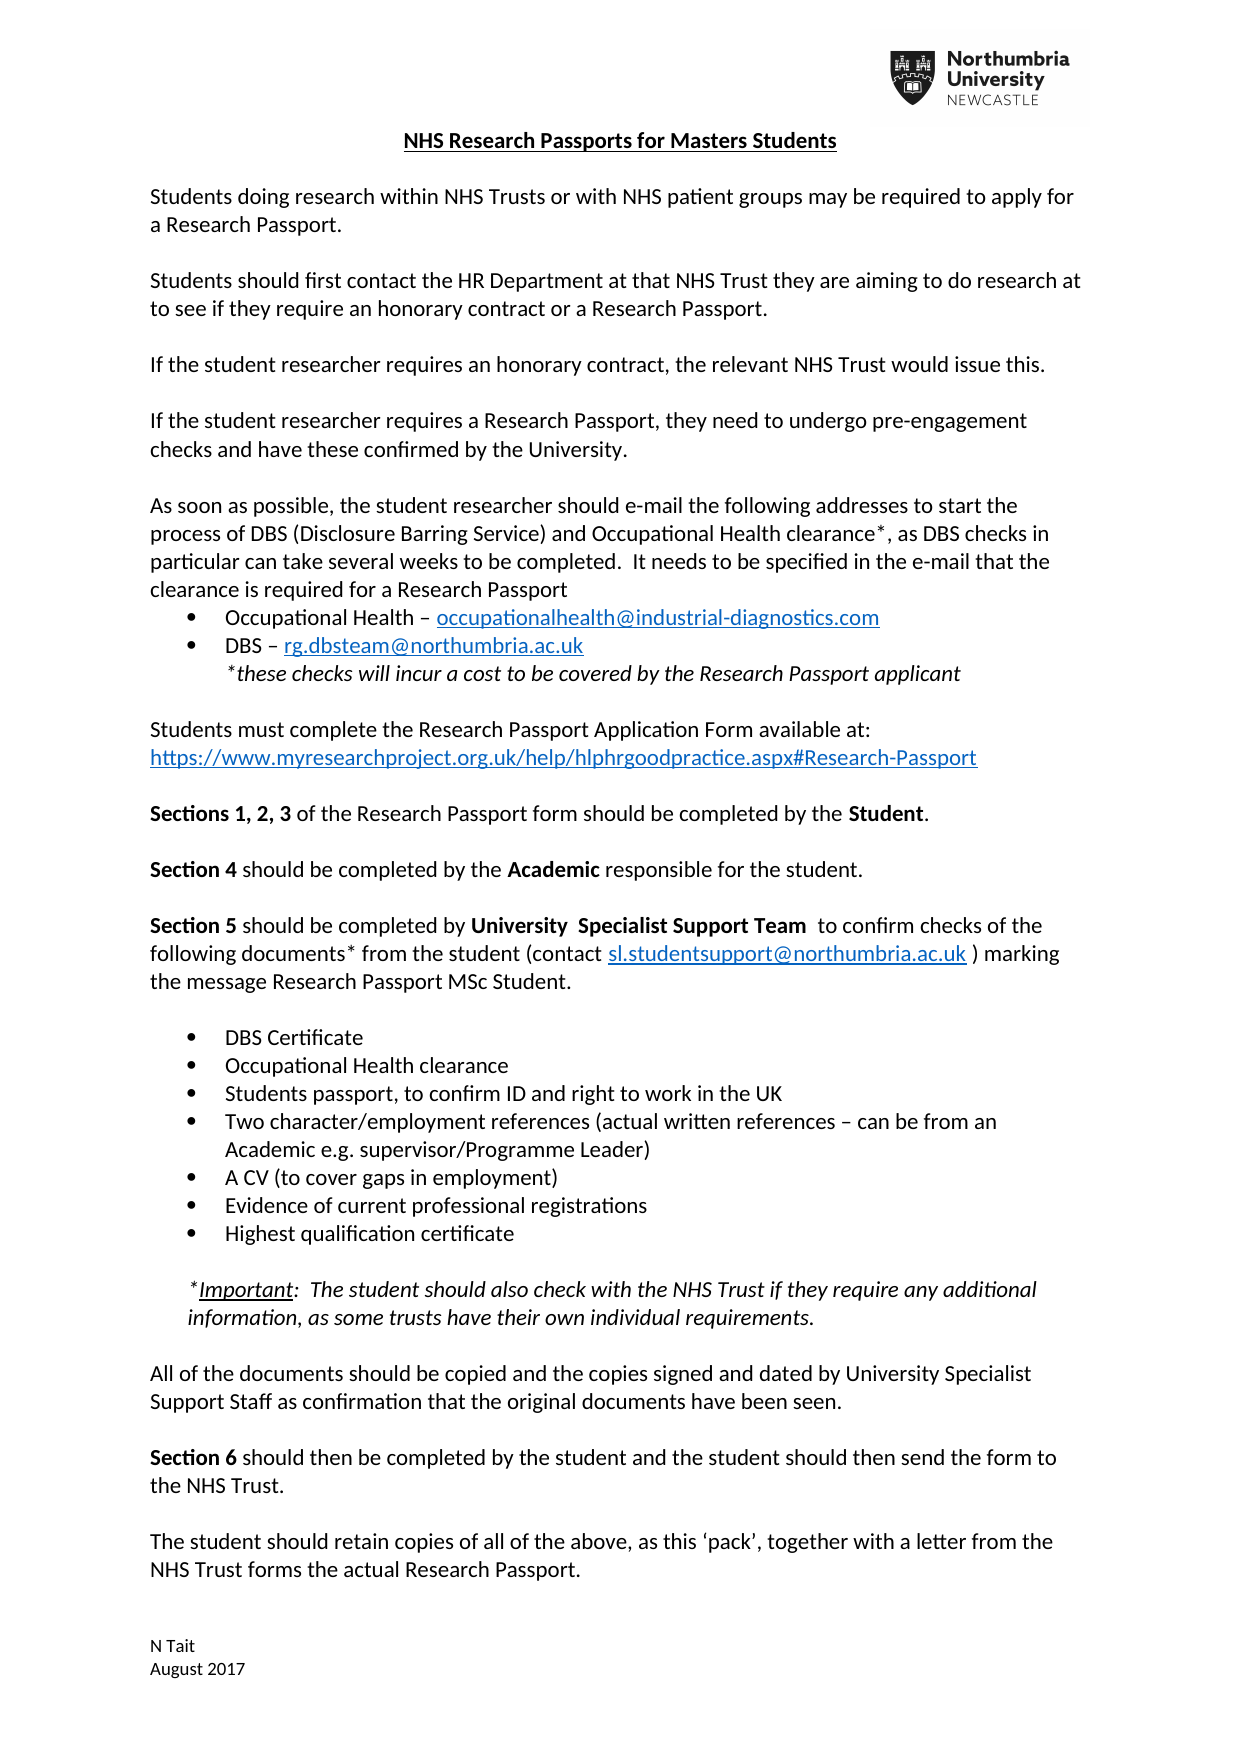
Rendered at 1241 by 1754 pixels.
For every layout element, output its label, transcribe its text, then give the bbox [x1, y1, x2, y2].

text The student should retain copies of all of the above, as this ‘pack’, together with a letter from the NHS Trust forms the actual Research Passport. [150, 1527, 1090, 1583]
picture [869, 29, 1091, 127]
text Students doing research within NHS Trusts or with NHS patient groups may be required to apply for a Research Passport. [150, 182, 1090, 238]
text NHS Research Passports for Masters Students [150, 126, 1090, 154]
list Two character/employment references (actual written references – can be from an Academic e.g. supervisor/Programme Leader) [187, 1107, 1090, 1163]
list DBS Certificate [187, 1023, 1090, 1051]
text As soon as possible, the student researcher should e-mail the following addresses to start the process of DBS (Disclosure Barring Service) and Occupational Health clearance*, as DBS checks in particular can take several weeks to be completed. It needs to be specified in the e-mail that the clearance is required for a Research Passport [150, 491, 1090, 603]
text Section 6 should then be completed by the student and the student should then send the form to the NHS Trust. [150, 1443, 1090, 1499]
list Students passport, to confirm ID and right to work in the UK [187, 1079, 1090, 1107]
text If the student researcher requires a Research Passport, they need to undergo pre-engagement checks and have these confirmed by the University. [150, 407, 1090, 463]
text Section 5 should be completed by University Specialist Support Team to confirm checks of the following documents* from the student (contact sl.studentsupport@northumbria.ac.uk ) marking the message Research Passport MSc Student. [150, 911, 1090, 995]
text Sections 1, 2, 3 of the Research Passport form should be completed by the Student. [150, 799, 1090, 827]
list A CV (to cover gaps in employment) [187, 1163, 1090, 1191]
text *these checks will incur a cost to be covered by the Research Passport applicant [225, 659, 1090, 687]
text Students must complete the Research Passport Application Form available at: [150, 715, 1090, 743]
text All of the documents should be copied and the copies signed and dated by University Specialist Support Staff as confirmation that the original documents have been seen. [150, 1359, 1090, 1415]
list DBS – rg.dbsteam@northumbria.ac.uk [187, 631, 1090, 659]
text Section 4 should be completed by the Academic responsible for the student. [150, 855, 1090, 883]
text *Important: The student should also check with the NHS Trust if they require any additional information, as some trusts have their own individual requirements. [187, 1275, 1090, 1331]
list Highest qualification certificate [187, 1219, 1090, 1247]
text If the student researcher requires an honorary contract, the relevant NHS Trust would issue this. [150, 351, 1090, 379]
list Evidence of current professional registrations [187, 1191, 1090, 1219]
text Students should first contact the HR Department at that NHS Trust they are aiming to do research at to see if they require an honorary contract or a Research Passport. [150, 267, 1090, 323]
text https://www.myresearchproject.org.uk/help/hlphrgoodpractice.aspx#Research-Passport [150, 743, 1090, 771]
list Occupational Health – occupationalhealth@industrial-diagnostics.com [187, 603, 1090, 631]
list Occupational Health clearance [187, 1051, 1090, 1079]
